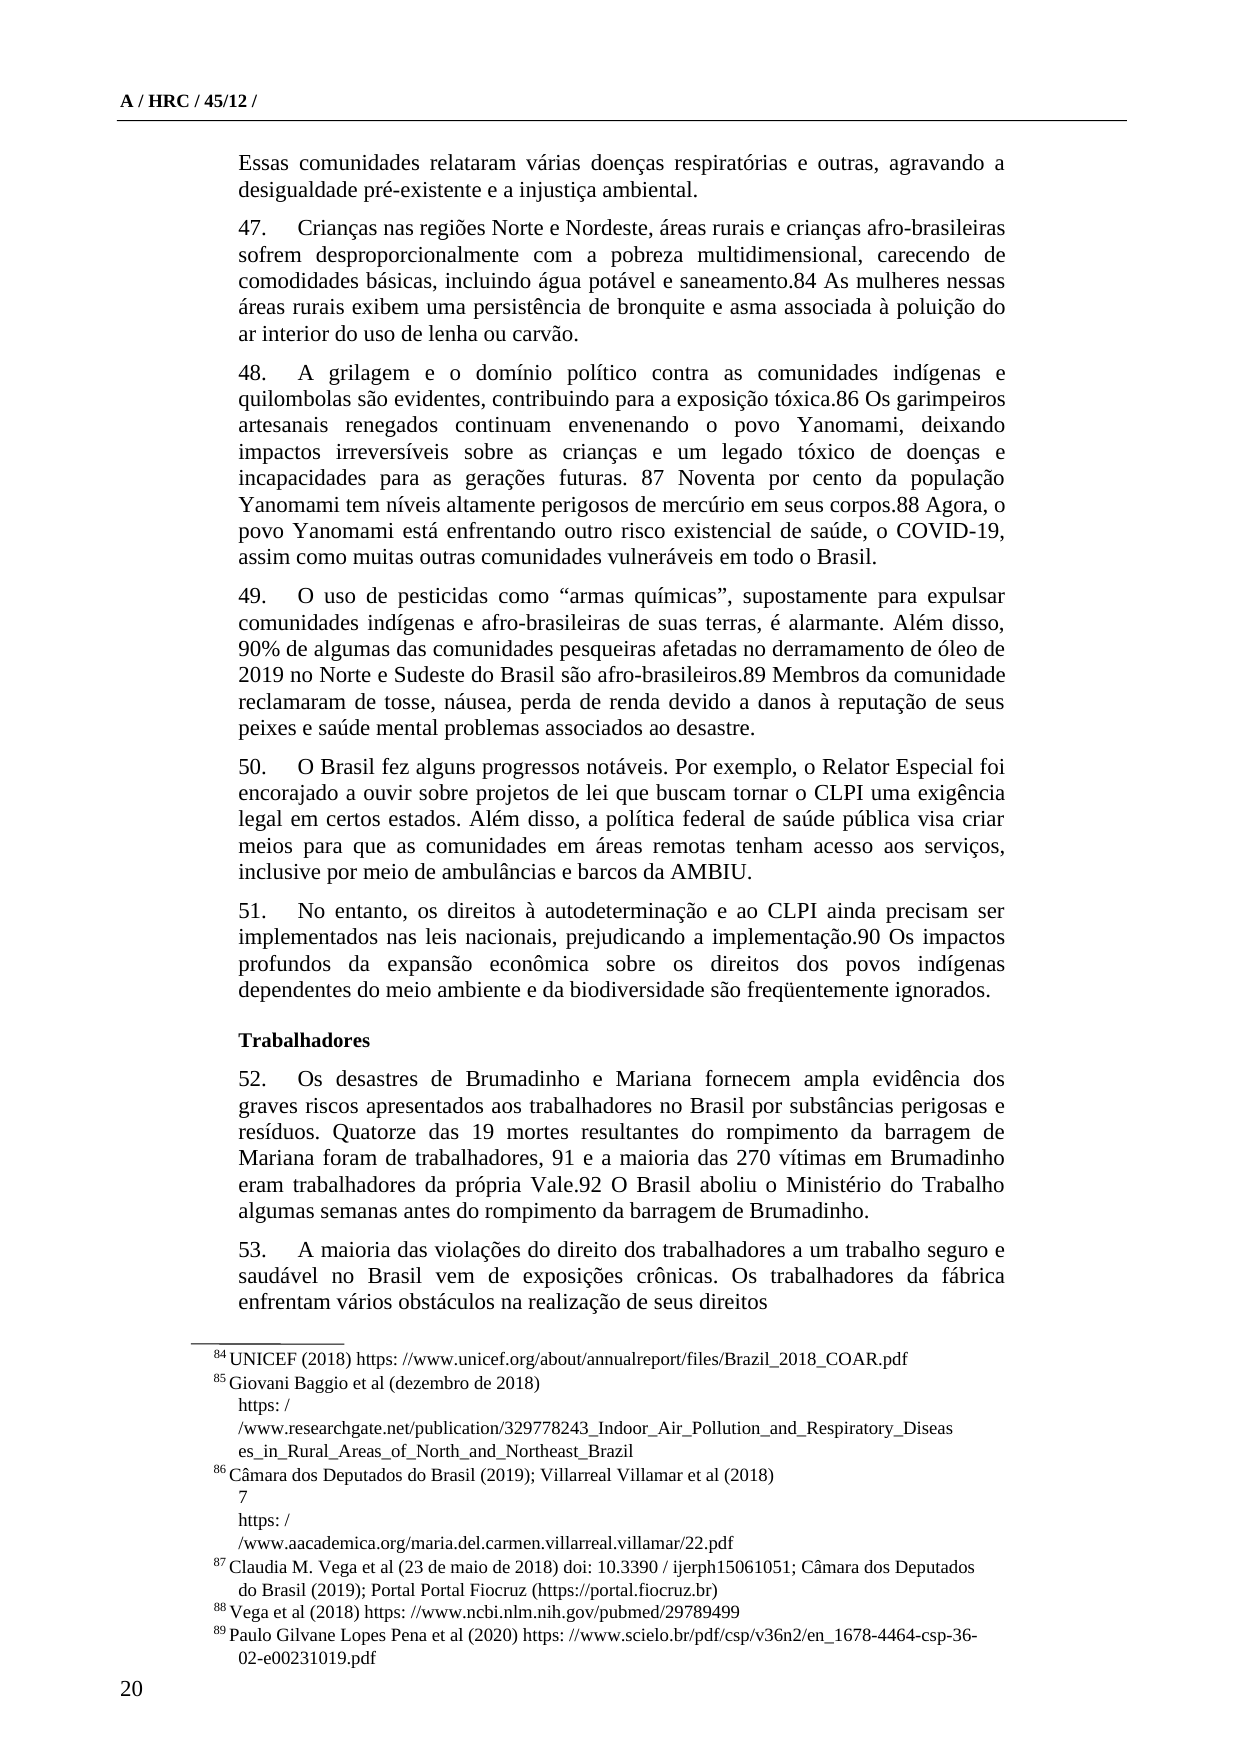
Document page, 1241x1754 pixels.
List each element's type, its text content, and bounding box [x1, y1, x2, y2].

text 85 Giovani Baggio et al (dezembro de 2018) https: //www.researchgate.net/publication/329778243_Indoor_Air_Pollution_and_Respiratory_Diseas es_in_Rural_Areas_of_North_and_Northeast_Brazil [213, 1370, 1002, 1461]
list Os desastres de Brumadinho e Mariana fornecem ampla evidência dos graves riscos apresentados aos trabalhadores no Brasil por substâncias perigosas e resíduos. Quatorze das 19 mortes resultantes do rompimento da barragem de Mariana foram de trabalhadores, 91 e a maioria das 270 vítimas em Brumadinho eram trabalhadores da própria Vale.92 O Brasil aboliu o Ministério do Trabalho algumas semanas antes do rompimento da barragem de Brumadinho. [238, 1065, 1006, 1223]
list A grilagem e o domínio político contra as comunidades indígenas e quilombolas são evidentes, contribuindo para a exposição tóxica.86 Os garimpeiros artesanais renegados continuam envenenando o povo Yanomami, deixando impactos irreversíveis sobre as crianças e um legado tóxico de doenças e incapacidades para as gerações futuras. 87 Noventa por cento da população Yanomami tem níveis altamente perigosos de mercúrio em seus corpos.88 Agora, o povo Yanomami está enfrentando outro risco existencial de saúde, o COVID-19, assim como muitas outras comunidades vulneráveis ​​em todo o Brasil. [238, 359, 1006, 570]
list Crianças nas regiões Norte e Nordeste, áreas rurais e crianças afro-brasileiras sofrem desproporcionalmente com a pobreza multidimensional, carecendo de comodidades básicas, incluindo água potável e saneamento.84 As mulheres nessas áreas rurais exibem uma persistência de bronquite e asma associada à poluição do ar interior do uso de lenha ou carvão. [238, 214, 1007, 346]
text Trabalhadores [238, 1028, 1136, 1052]
text 86 Câmara dos Deputados do Brasil (2019); Villarreal Villamar et al (2018) 7 https: //www.aacademica.org/maria.del.carmen.villarreal.villamar/22.pdf [213, 1462, 783, 1553]
list No entanto, os direitos à autodeterminação e ao CLPI ainda precisam ser implementados nas leis nacionais, prejudicando a implementação.90 Os impactos profundos da expansão econômica sobre os direitos dos povos indígenas dependentes do meio ambiente e da biodiversidade são freqüentemente ignorados. [238, 897, 1006, 1002]
text 84 UNICEF (2018) https: //www.unicef.org/about/annualreport/files/Brazil_2018_COAR.pdf [213, 1346, 1136, 1369]
list O Brasil fez alguns progressos notáveis. Por exemplo, o Relator Especial foi encorajado a ouvir sobre projetos de lei que buscam tornar o CLPI uma exigência legal em certos estados. Além disso, a política federal de saúde pública visa criar meios para que as comunidades em áreas remotas tenham acesso aos serviços, inclusive por meio de ambulâncias e barcos da AMBIU. [238, 753, 1006, 884]
text 87 Claudia M. Vega et al (23 de maio de 2018) doi: 10.3390 / ijerph15061051; Câmara dos Deputados do Brasil (2019); Portal Portal Fiocruz (https://portal.fiocruz.br) [213, 1555, 994, 1600]
list O uso de pesticidas como “armas químicas”, supostamente para expulsar comunidades indígenas e afro-brasileiras de suas terras, é alarmante. Além disso, 90% de algumas das comunidades pesqueiras afetadas no derramamento de óleo de 2019 no Norte e Sudeste do Brasil são afro-brasileiros.89 Membros da comunidade reclamaram de tosse, náusea, perda de renda devido a danos à reputação de seus peixes e saúde mental problemas associados ao desastre. [238, 582, 1006, 740]
list A maioria das violações do direito dos trabalhadores a um trabalho seguro e saudável no Brasil vem de exposições crônicas. Os trabalhadores da fábrica enfrentam vários obstáculos na realização de seus direitos [238, 1236, 1007, 1315]
text 89 Paulo Gilvane Lopes Pena et al (2020) https: //www.scielo.br/pdf/csp/v36n2/en_1678-4464-csp-36- 02-e00231019.pdf [213, 1623, 983, 1668]
text Essas comunidades relataram várias doenças respiratórias e outras, agravando a desigualdade pré-existente e a injustiça ambiental. [238, 149, 1007, 202]
text 88 Vega et al (2018) https: //www.ncbi.nlm.nih.gov/pubmed/29789499 [213, 1602, 1136, 1623]
